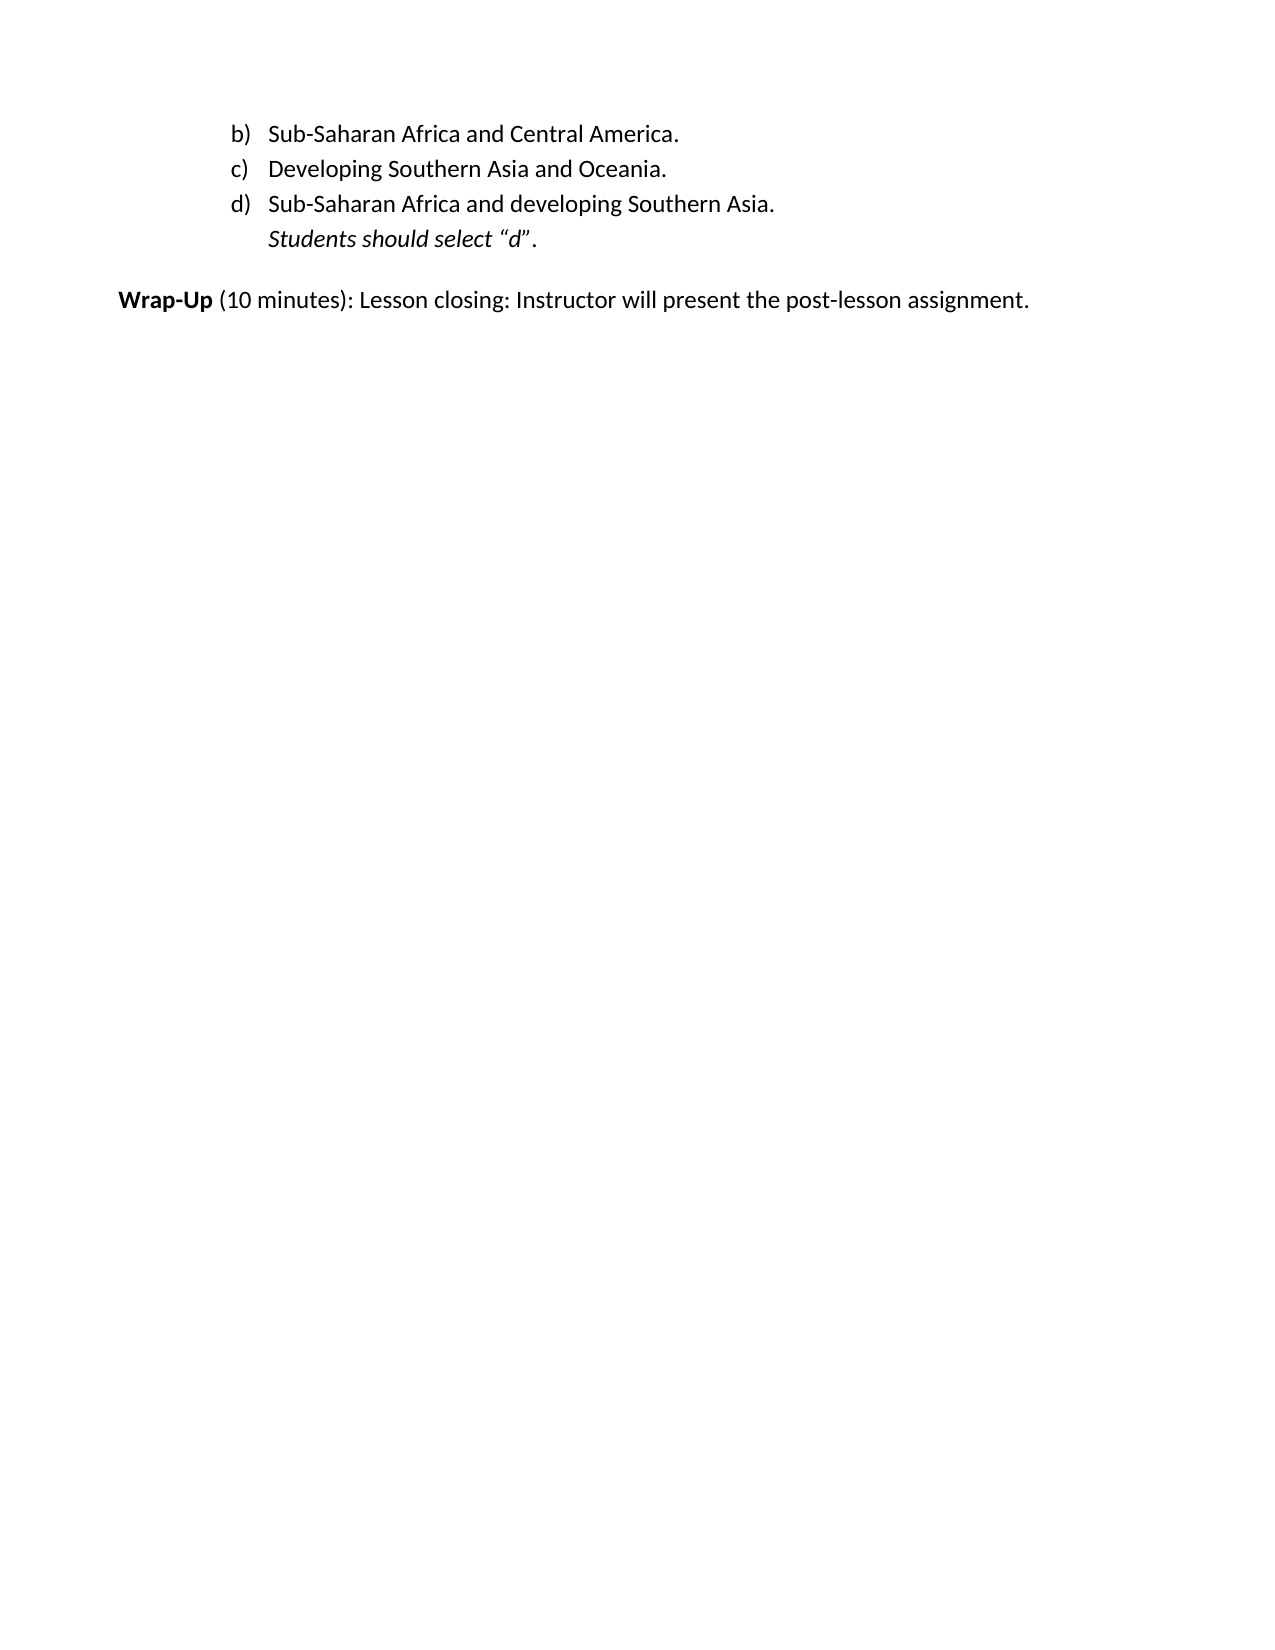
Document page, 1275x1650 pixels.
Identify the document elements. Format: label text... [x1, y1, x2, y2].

text Students should select “d”. [268, 223, 1157, 254]
text Wrap-Up (10 minutes): Lesson closing: Instructor will present the post-lesson assignment. [118, 284, 1157, 315]
list Sub-Saharan Africa and Central America. [231, 118, 1157, 149]
list Sub-Saharan Africa and developing Southern Asia. [231, 188, 1157, 219]
list Developing Southern Asia and Oceania. [231, 153, 1157, 184]
